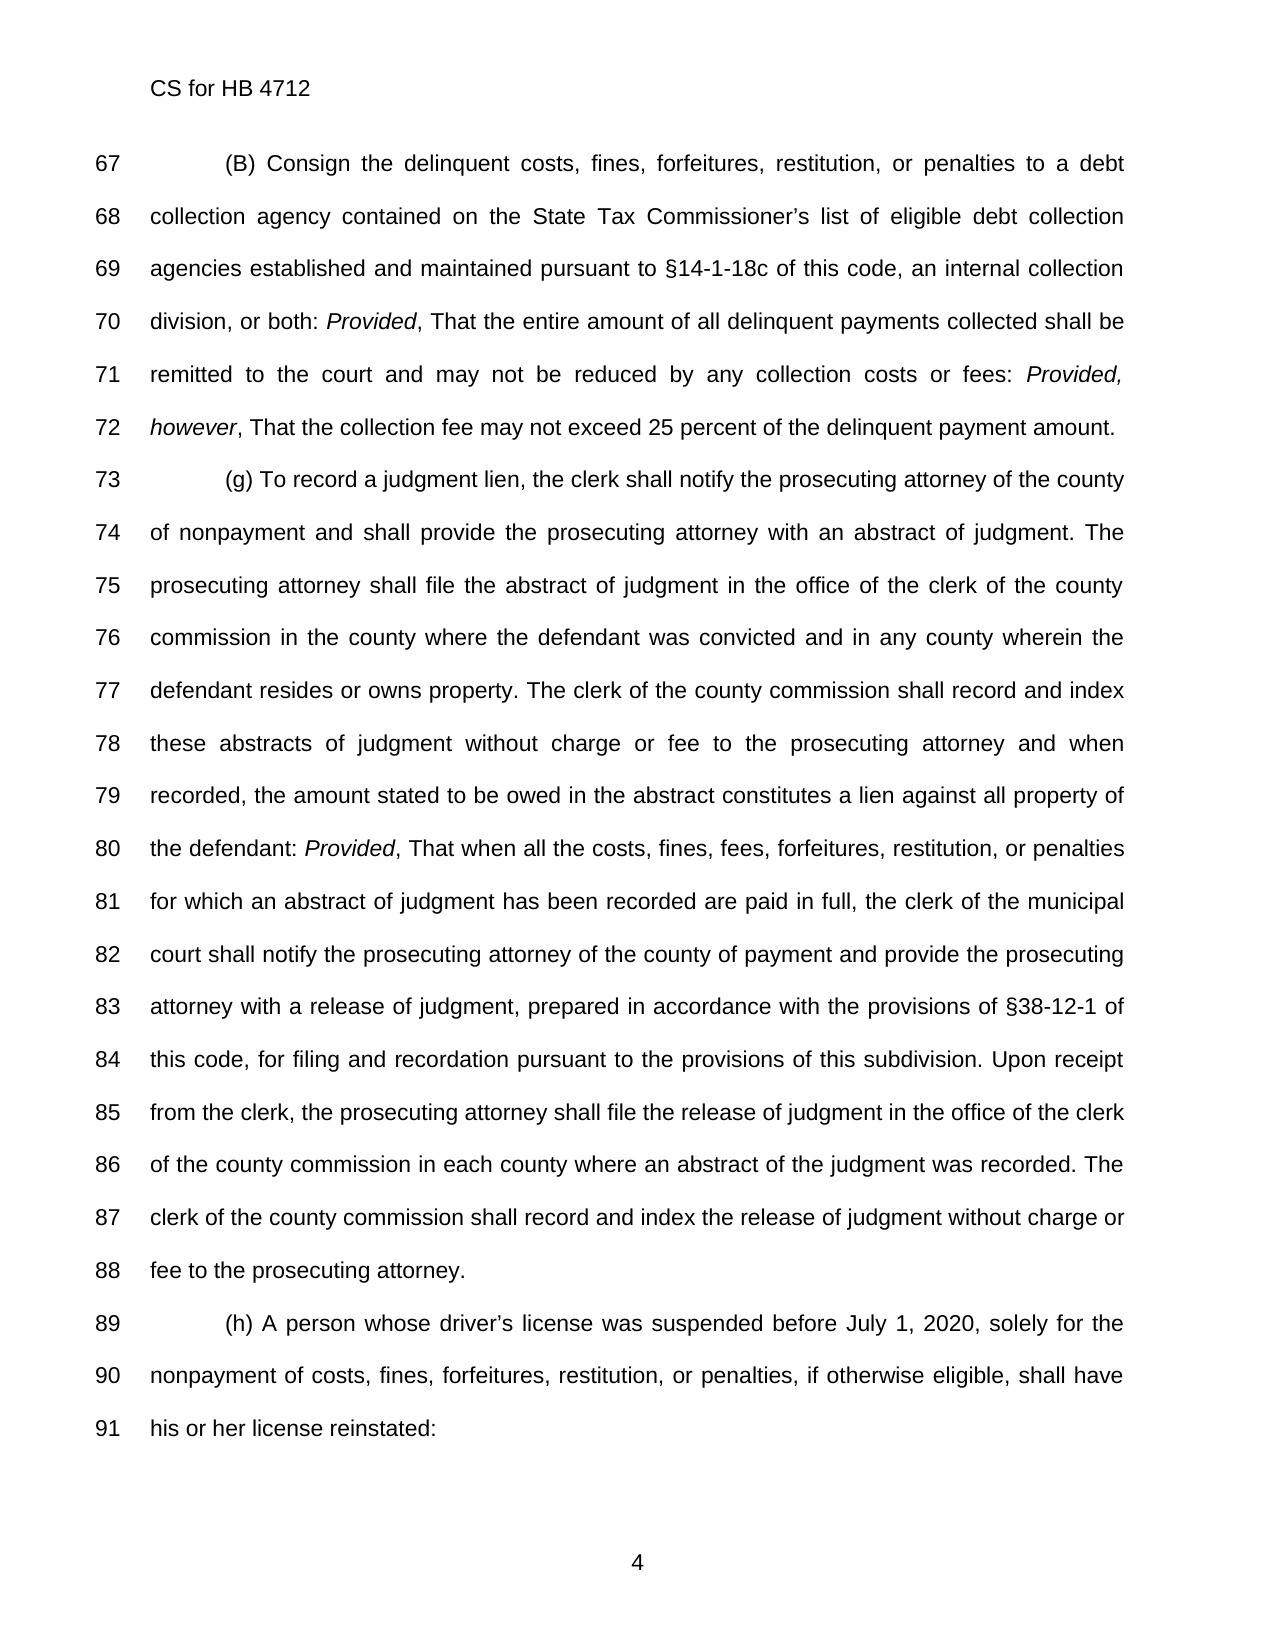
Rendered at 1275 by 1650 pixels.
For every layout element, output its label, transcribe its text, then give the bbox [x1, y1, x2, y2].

text (B) Consign the delinquent costs, fines, forfeitures, restitution, or penalties to a debt collection agency contained on the State Tax Commissioner’s list of eligible debt collection agencies established and maintained pursuant to §14-1-18c of this code, an internal collection division, or both: Provided, That the entire amount of all delinquent payments collected shall be remitted to the court and may not be reduced by any collection costs or fees: Provided, however, That the collection fee may not exceed 25 percent of the delinquent payment amount. [150, 150, 1125, 440]
text (g) To record a judgment lien, the clerk shall notify the prosecuting attorney of the county of nonpayment and shall provide the prosecuting attorney with an abstract of judgment. The prosecuting attorney shall file the abstract of judgment in the office of the clerk of the county commission in the county where the defendant was convicted and in any county wherein the defendant resides or owns property. The clerk of the county commission shall record and index these abstracts of judgment without charge or fee to the prosecuting attorney and when recorded, the amount stated to be owed in the abstract constitutes a lien against all property of the defendant: Provided, That when all the costs, fines, fees, forfeitures, restitution, or penalties for which an abstract of judgment has been recorded are paid in full, the clerk of the municipal court shall notify the prosecuting attorney of the county of payment and provide the prosecuting attorney with a release of judgment, prepared in accordance with the provisions of §38-12-1 of this code, for filing and recordation pursuant to the provisions of this subdivision. Upon receipt from the clerk, the prosecuting attorney shall file the release of judgment in the office of the clerk of the county commission in each county where an abstract of the judgment was recorded. The clerk of the county commission shall record and index the release of judgment without charge or fee to the prosecuting attorney. [150, 466, 1125, 1283]
text (h) A person whose driver’s license was suspended before July 1, 2020, solely for the nonpayment of costs, fines, forfeitures, restitution, or penalties, if otherwise eligible, shall have his or her license reinstated: [150, 1309, 1125, 1441]
